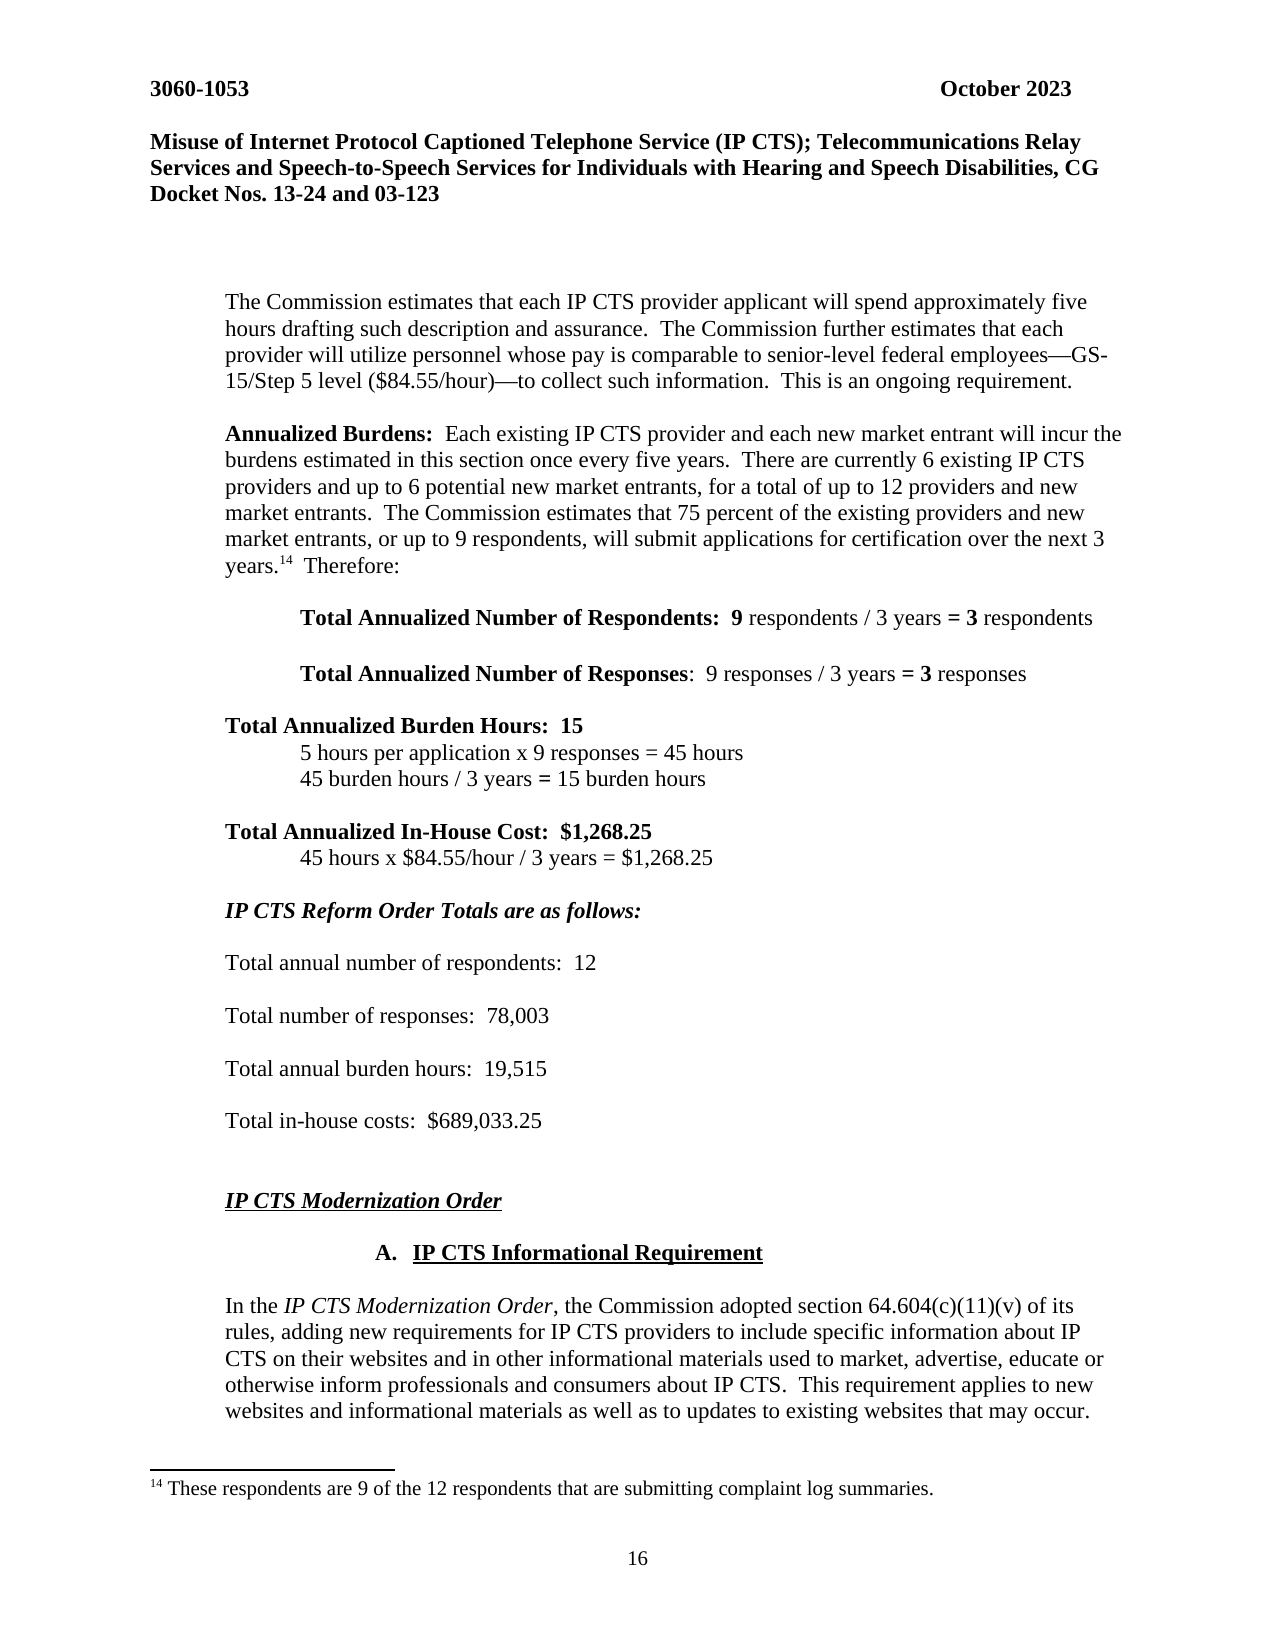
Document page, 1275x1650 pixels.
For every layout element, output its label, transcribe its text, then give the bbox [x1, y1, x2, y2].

text 5 hours per application x 9 responses = 45 hours [225, 739, 1125, 765]
text Total Annualized Number of Respondents: 9 respondents / 3 years = 3 respondents [225, 604, 1125, 631]
text IP CTS Reform Order Totals are as follows: [225, 897, 1125, 923]
list IP CTS Informational Requirement [375, 1239, 1125, 1266]
text Total Annualized Burden Hours: 15 [225, 712, 1125, 739]
text In the IP CTS Modernization Order, the Commission adopted section 64.604(c)(11)(v) of its rules, adding new requirements for IP CTS providers to include specific information about IP CTS on their websites and in other informational materials used to market, advertise, educate or otherwise inform professionals and consumers about IP CTS. This requirement applies to new websites and informational materials as well as to updates to existing websites that may occur. [225, 1292, 1125, 1424]
text The Commission estimates that each IP CTS provider applicant will spend approximately five hours drafting such description and assurance. The Commission further estimates that each provider will utilize personnel whose pay is comparable to senior-level federal employees—GS-15/Step 5 level ($84.55/hour)—to collect such information. This is an ongoing requirement. [225, 288, 1125, 394]
text 45 burden hours / 3 years = 15 burden hours [225, 765, 1125, 791]
text IP CTS Modernization Order [225, 1187, 1125, 1213]
text 45 hours x $84.55/hour / 3 years = $1,268.25 [225, 844, 1125, 870]
text Total annual number of respondents: 12 [225, 949, 1125, 976]
text Total Annualized Number of Responses: 9 responses / 3 years = 3 responses [225, 659, 1125, 686]
list Annualized Burdens: Each existing IP CTS provider and each new market entrant will incur the burdens estimated in this section once every five years. There are currently 6 existing IP CTS providers and up to 6 potential new market entrants, for a total of up to 12 providers and new market entrants. The Commission estimates that 75 percent of the existing providers and new market entrants, or up to 9 respondents, will submit applications for certification over the next 3 years. Therefore: [225, 420, 1125, 578]
text Total number of responses: 78,003 [225, 1002, 1125, 1028]
text Total annual burden hours: 19,515 [225, 1055, 1125, 1081]
text Total in-house costs: $689,033.25 [225, 1108, 1125, 1134]
text Total Annualized In-House Cost: $1,268.25 [150, 818, 1125, 844]
